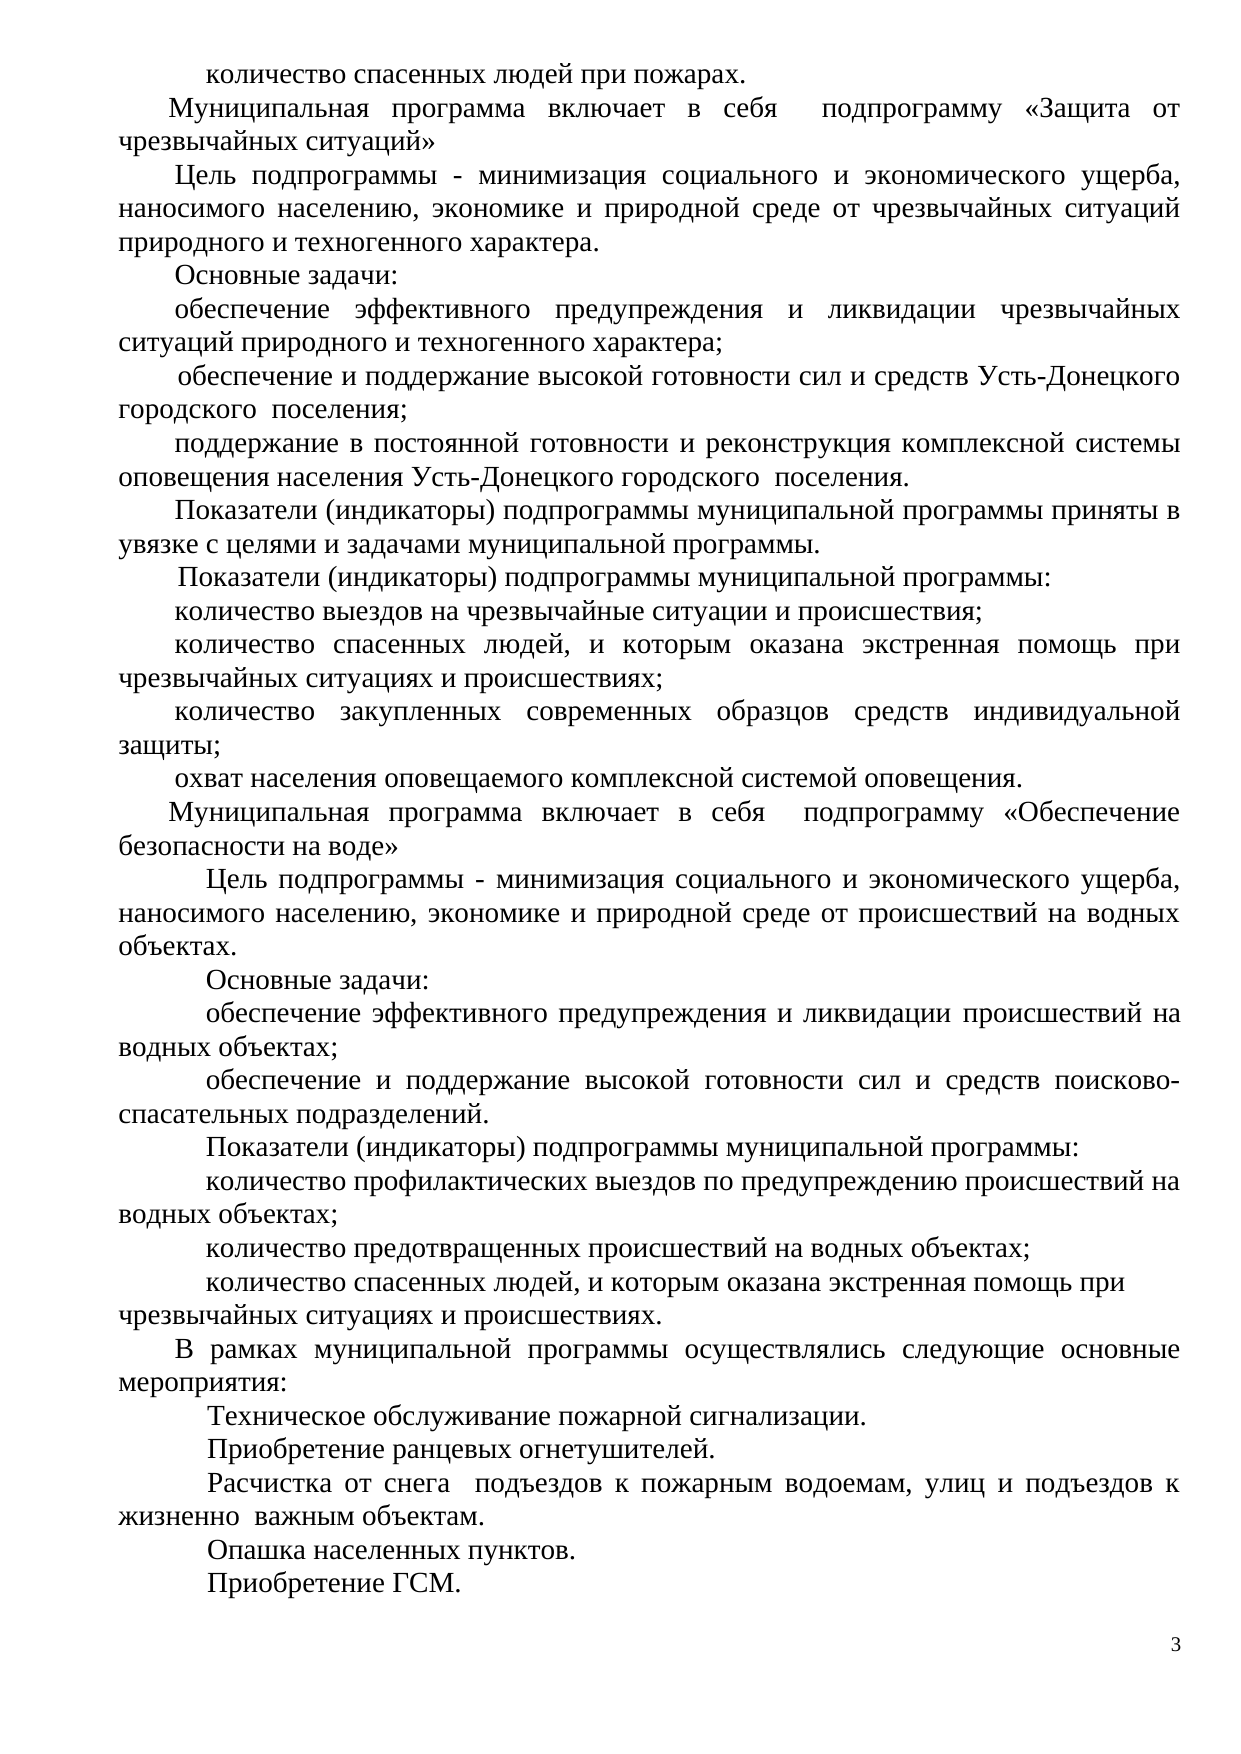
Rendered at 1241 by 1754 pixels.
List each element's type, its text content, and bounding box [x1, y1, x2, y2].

text количество предотвращенных происшествий на водных объектах; [118, 1230, 1181, 1264]
text Расчистка от снега подъездов к пожарным водоемам, улиц и подъездов к жизненно важным объектам. [118, 1465, 1181, 1532]
text количество выездов на чрезвычайные ситуации и происшествия; [118, 593, 1181, 626]
text обеспечение эффективного предупреждения и ликвидации чрезвычайных ситуаций природного и техногенного характера; [118, 291, 1181, 358]
text количество закупленных современных образцов средств индивидуальной защиты; [118, 693, 1181, 761]
text количество спасенных людей, и которым оказана экстренная помощь при чрезвычайных ситуациях и происшествиях; [118, 626, 1181, 693]
text Цель подпрограммы - минимизация социального и экономического ущерба, наносимого населению, экономике и природной среде от чрезвычайных ситуаций природного и техногенного характера. [118, 157, 1181, 257]
text Основные задачи: [118, 257, 1181, 291]
text Основные задачи: [118, 962, 1181, 995]
text охват населения оповещаемого комплексной системой оповещения. [118, 761, 1181, 794]
text Приобретение ГСМ. [118, 1566, 1181, 1599]
text обеспечение эффективного предупреждения и ликвидации происшествий на водных объектах; [118, 995, 1181, 1062]
text количество спасенных людей при пожарах. [118, 56, 1181, 90]
text В рамках муниципальной программы осуществлялись следующие основные мероприятия: [118, 1331, 1181, 1398]
text поддержание в постоянной готовности и реконструкция комплексной системы оповещения населения Усть-Донецкого городского поселения. [118, 425, 1181, 492]
text количество профилактических выездов по предупреждению происшествий на водных объектах; [118, 1163, 1181, 1230]
text Техническое обслуживание пожарной сигнализации. [118, 1398, 1181, 1431]
text Показатели (индикаторы) подпрограммы муниципальной программы: [118, 1129, 1181, 1163]
text Показатели (индикаторы) подпрограммы муниципальной программы приняты в увязке с целями и задачами муниципальной программы. [118, 492, 1181, 559]
text Опашка населенных пунктов. [118, 1532, 1181, 1566]
text количество спасенных людей, и которым оказана экстренная помощь при чрезвычайных ситуациях и происшествиях. [118, 1264, 1181, 1331]
text Цель подпрограммы - минимизация социального и экономического ущерба, наносимого населению, экономике и природной среде от происшествий на водных объектах. [118, 861, 1181, 962]
text Показатели (индикаторы) подпрограммы муниципальной программы: [118, 559, 1181, 593]
text обеспечение и поддержание высокой готовности сил и средств Усть-Донецкого городского поселения; [118, 358, 1181, 425]
text Муниципальная программа включает в себя подпрограмму «Обеспечение безопасности на воде» [118, 794, 1181, 861]
text Муниципальная программа включает в себя подпрограмму «Защита от чрезвычайных ситуаций» [118, 90, 1181, 157]
text Приобретение ранцевых огнетушителей. [118, 1431, 1181, 1465]
text обеспечение и поддержание высокой готовности сил и средств поисково-спасательных подразделений. [118, 1062, 1181, 1129]
